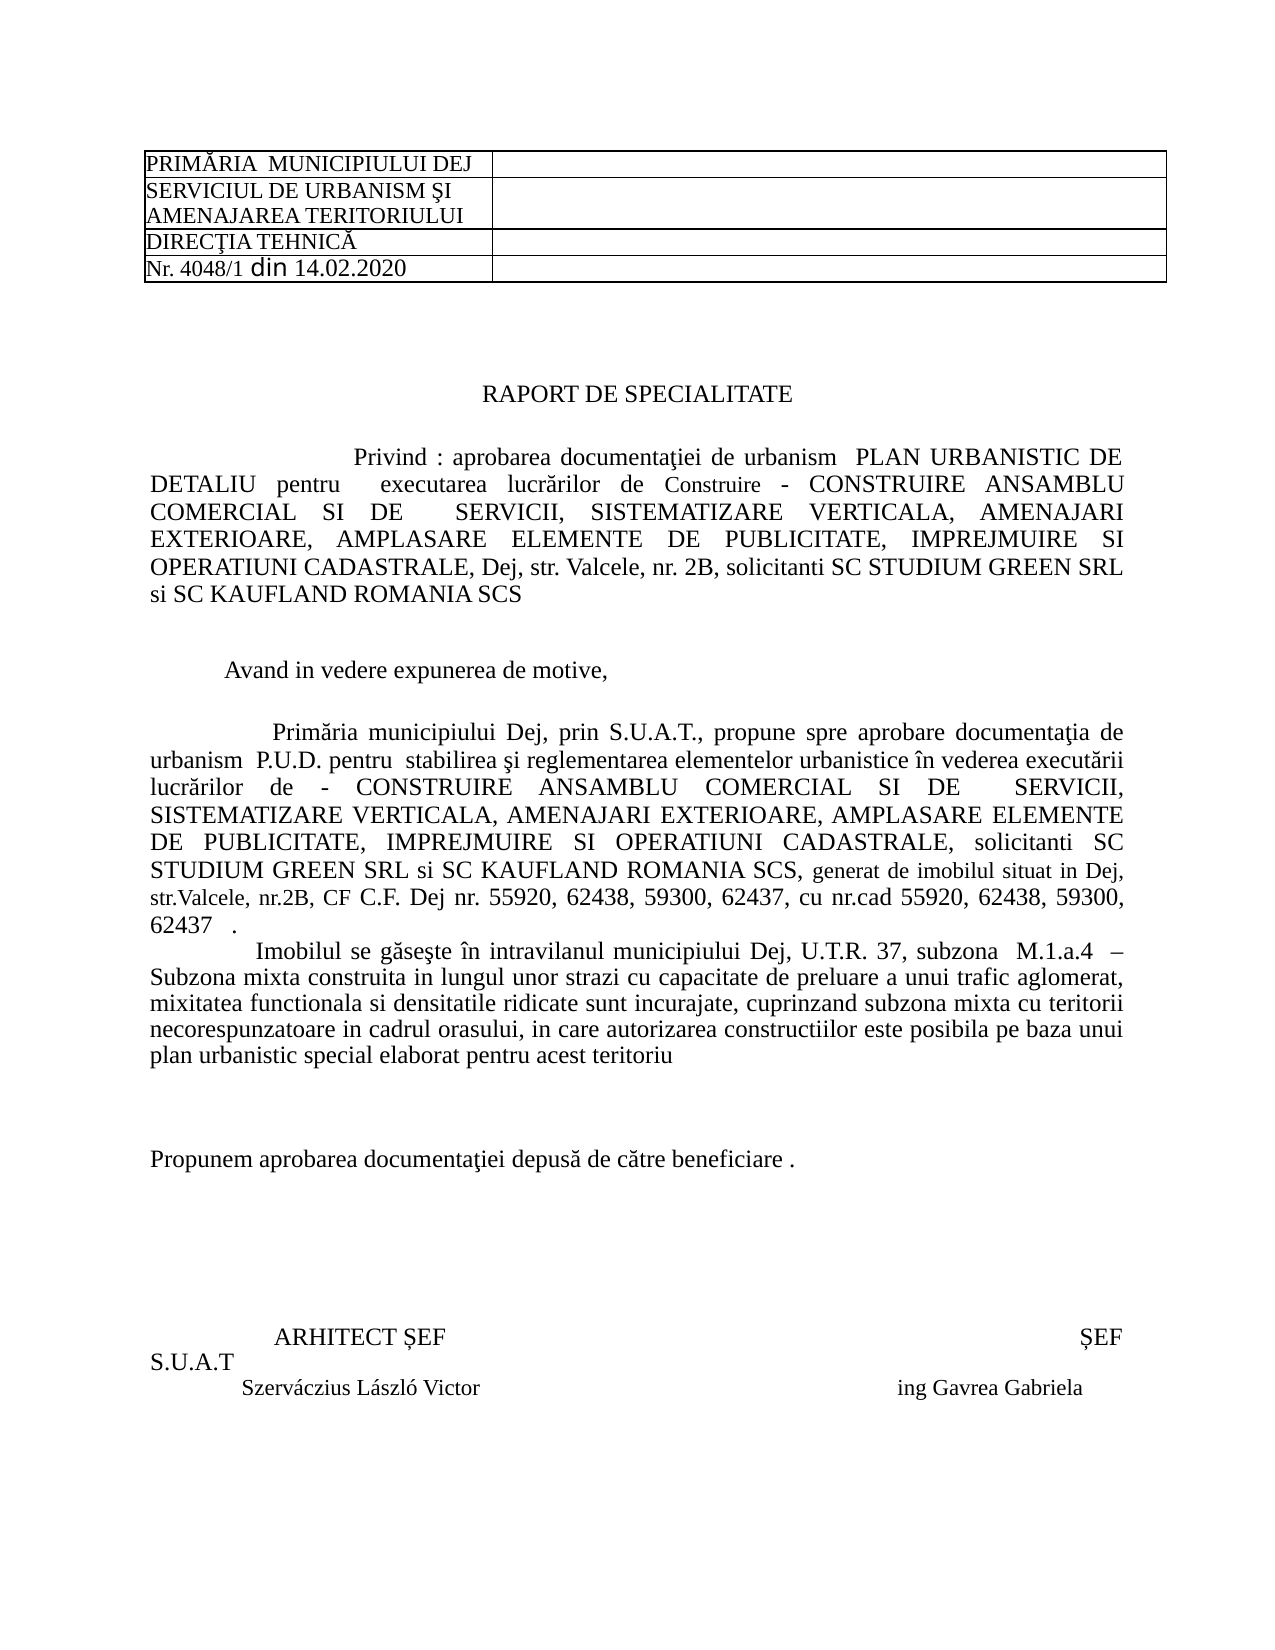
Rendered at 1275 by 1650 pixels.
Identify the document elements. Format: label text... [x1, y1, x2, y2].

table_cell [493, 178, 1166, 228]
text ARHITECT ȘEF ȘEF S.U.A.T [150, 1325, 1125, 1375]
text Imobilul se găseşte în intravilanul municipiului Dej, U.T.R. 37, subzona M.1.a.4 – Subzona mixta construita in lungul unor strazi cu capacitate de preluare a unui trafic aglomerat, mixitatea functionala si densitatile ridicate sunt incurajate, cuprinzand subzona mixta cu teritorii necorespunzatoare in cadrul orasului, in care autorizarea constructiilor este posibila pe baza unui plan urbanistic special elaborat pentru acest teritoriu [149, 939, 1125, 1068]
text Propunem aprobarea documentaţiei depusă de către beneficiare . [150, 1147, 1125, 1172]
text RAPORT DE SPECIALITATE [150, 383, 1125, 408]
table_cell [493, 230, 1166, 255]
table_cell Nr. 4048/1 din 14.02.2020 [146, 256, 492, 281]
table_cell [493, 256, 1166, 281]
text Avand in vedere expunerea de motive, [150, 658, 1125, 683]
text Szerváczius László Victor ing Gavrea Gabriela [150, 1375, 1125, 1400]
table_cell SERVICIUL DE URBANISM ŞI AMENAJAREA TERITORIULUI [146, 178, 492, 228]
table_header [493, 152, 1166, 177]
table_header PRIMĂRIA MUNICIPIULUI DEJ [146, 152, 492, 177]
text Privind : aprobarea documentaţiei de urbanism PLAN URBANISTIC DE DETALIU pentru executarea lucrărilor de Construire - CONSTRUIRE ANSAMBLU COMERCIAL SI DE SERVICII, SISTEMATIZARE VERTICALA, AMENAJARI EXTERIOARE, AMPLASARE ELEMENTE DE PUBLICITATE, IMPREJMUIRE SI OPERATIUNI CADASTRALE, Dej, str. Valcele, nr. 2B, solicitanti SC STUDIUM GREEN SRL si SC KAUFLAND ROMANIA SCS [150, 443, 1125, 608]
text Primăria municipiului Dej, prin S.U.A.T., propune spre aprobare documentaţia de urbanism P.U.D. pentru stabilirea şi reglementarea elementelor urbanistice în vederea executării lucrărilor de - CONSTRUIRE ANSAMBLU COMERCIAL SI DE SERVICII, SISTEMATIZARE VERTICALA, AMENAJARI EXTERIOARE, AMPLASARE ELEMENTE DE PUBLICITATE, IMPREJMUIRE SI OPERATIUNI CADASTRALE, solicitanti SC STUDIUM GREEN SRL si SC KAUFLAND ROMANIA SCS, generat de imobilul situat in Dej, str.Valcele, nr.2B, CF C.F. Dej nr. 55920, 62438, 59300, 62437, cu nr.cad 55920, 62438, 59300, 62437 . [150, 719, 1125, 939]
table_cell DIRECŢIA TEHNICĂ [146, 230, 492, 255]
